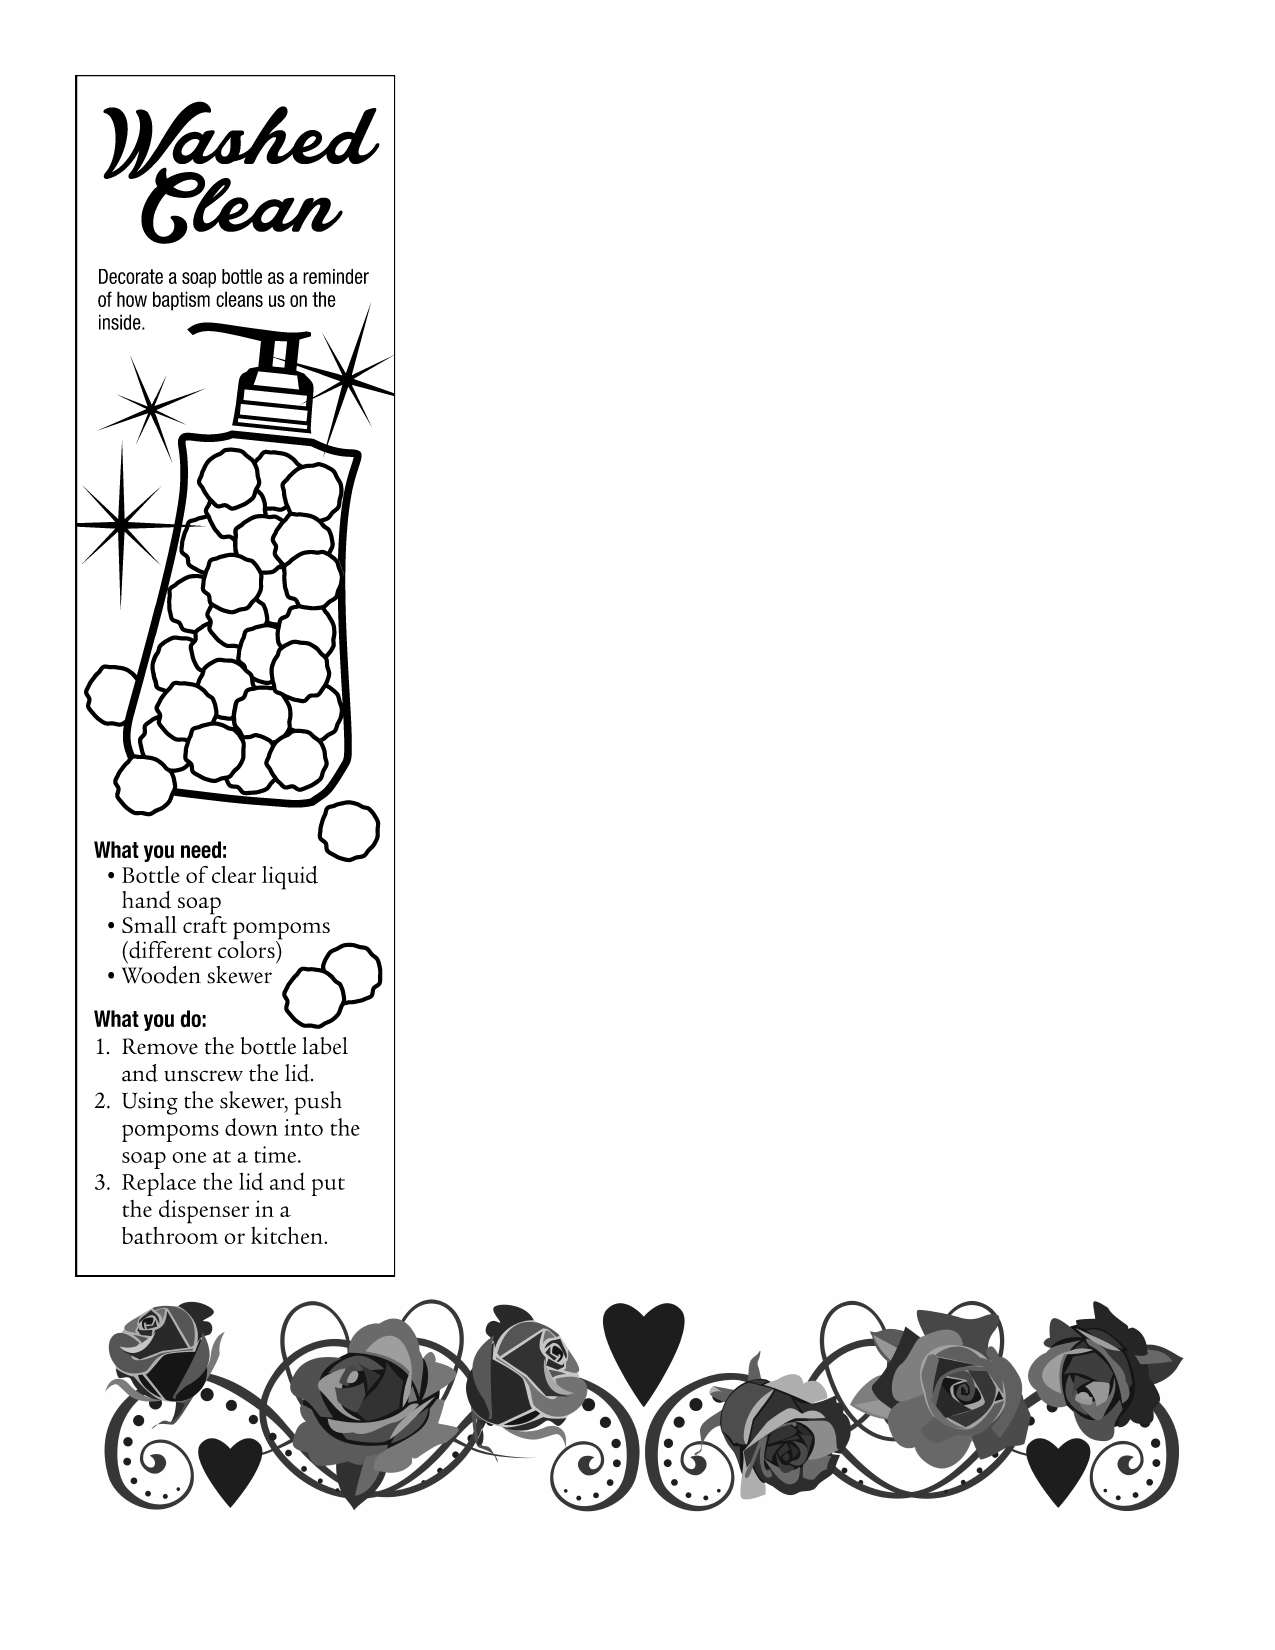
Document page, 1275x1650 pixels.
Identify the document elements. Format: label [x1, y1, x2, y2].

picture [75, 75, 396, 1277]
picture [101, 1297, 1186, 1515]
